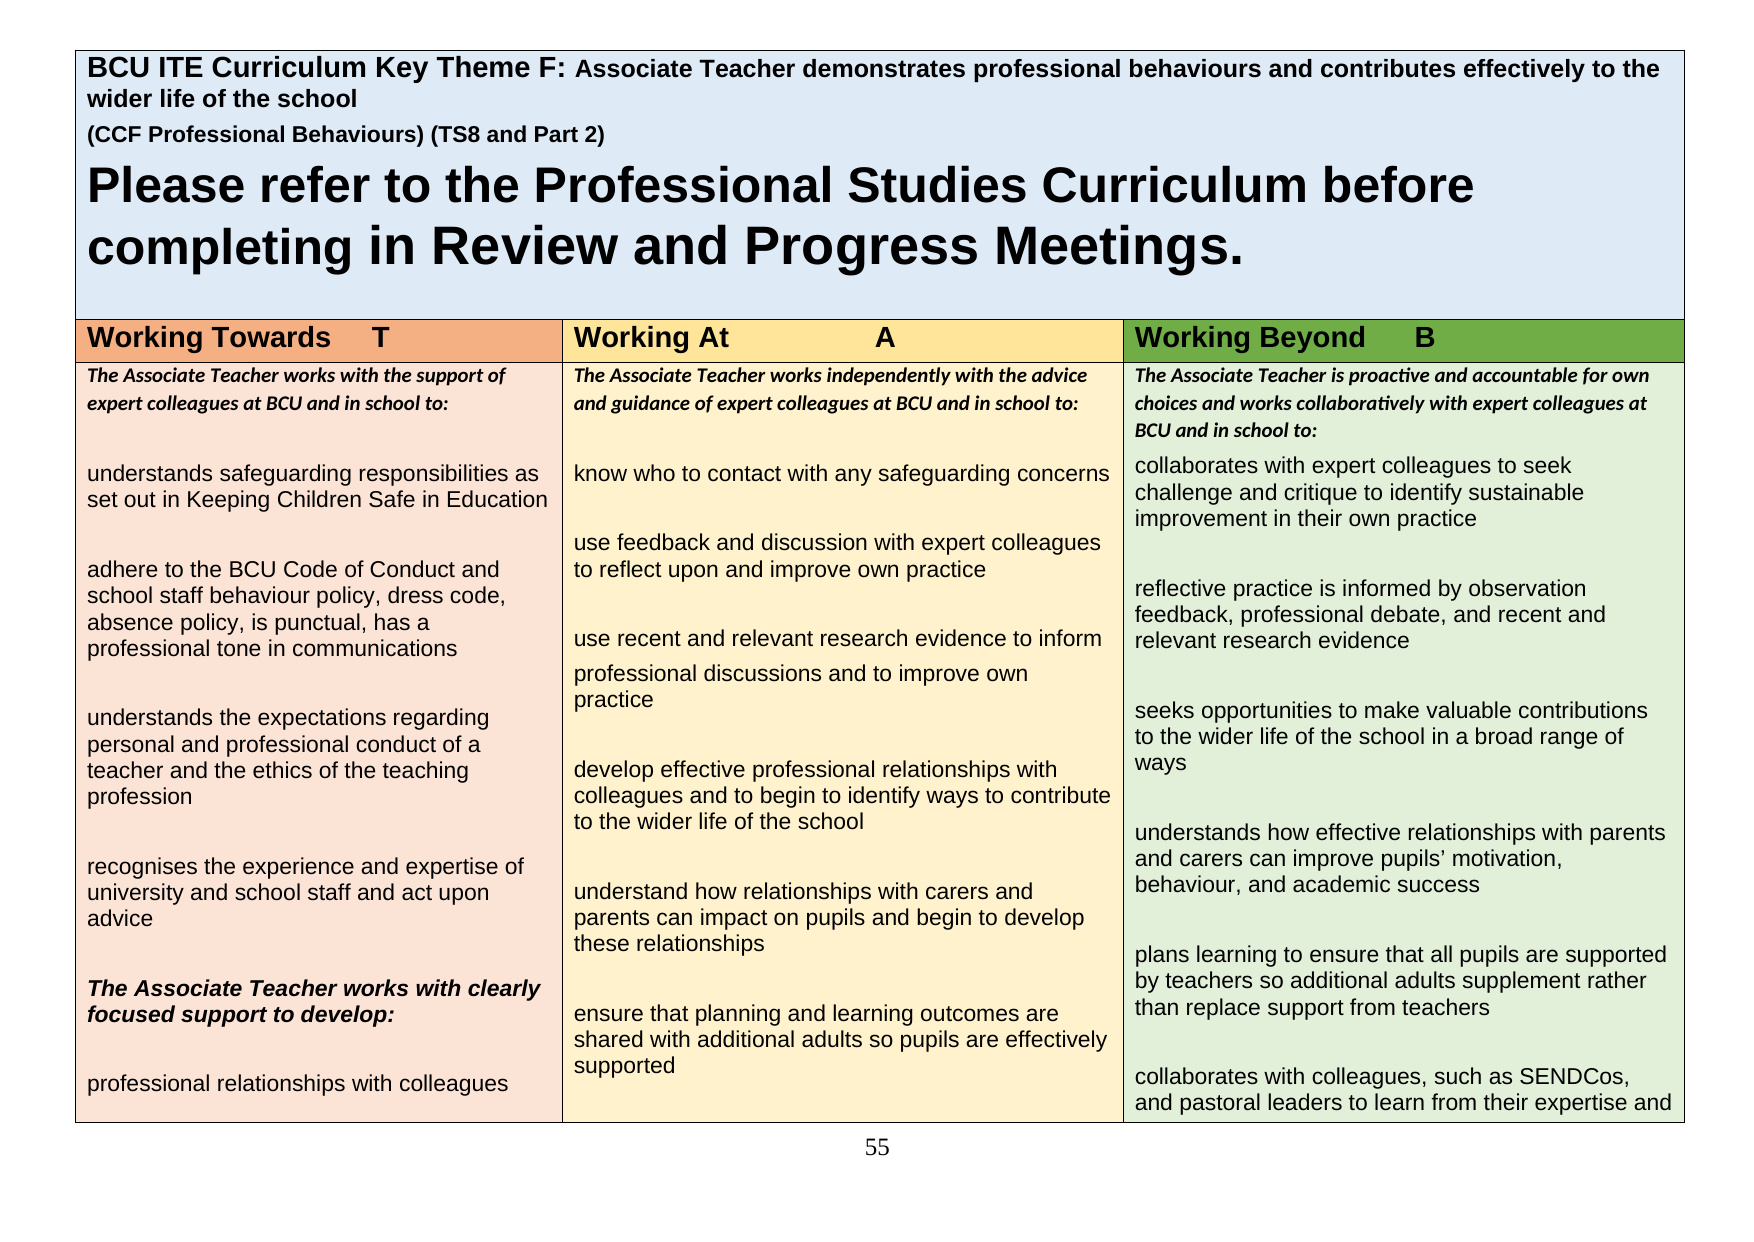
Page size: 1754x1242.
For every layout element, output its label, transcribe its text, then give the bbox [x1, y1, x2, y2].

table_header BCU ITE Curriculum Key Theme F: Associate Teacher demonstrates professional behaviours and contributes effectively to the wider life of the school (CCF Professional Behaviours) (TS8 and Part 2) Please refer to the Professional Studies Curriculum before completing in Review and Progress Meetings. [76, 51, 1684, 319]
table_cell Working Beyond B [1124, 320, 1684, 362]
table_cell Working Towards T [76, 320, 562, 362]
table_cell Working At A [563, 320, 1123, 362]
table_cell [563, 363, 1123, 1122]
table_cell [76, 363, 562, 1122]
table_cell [1124, 363, 1684, 1122]
